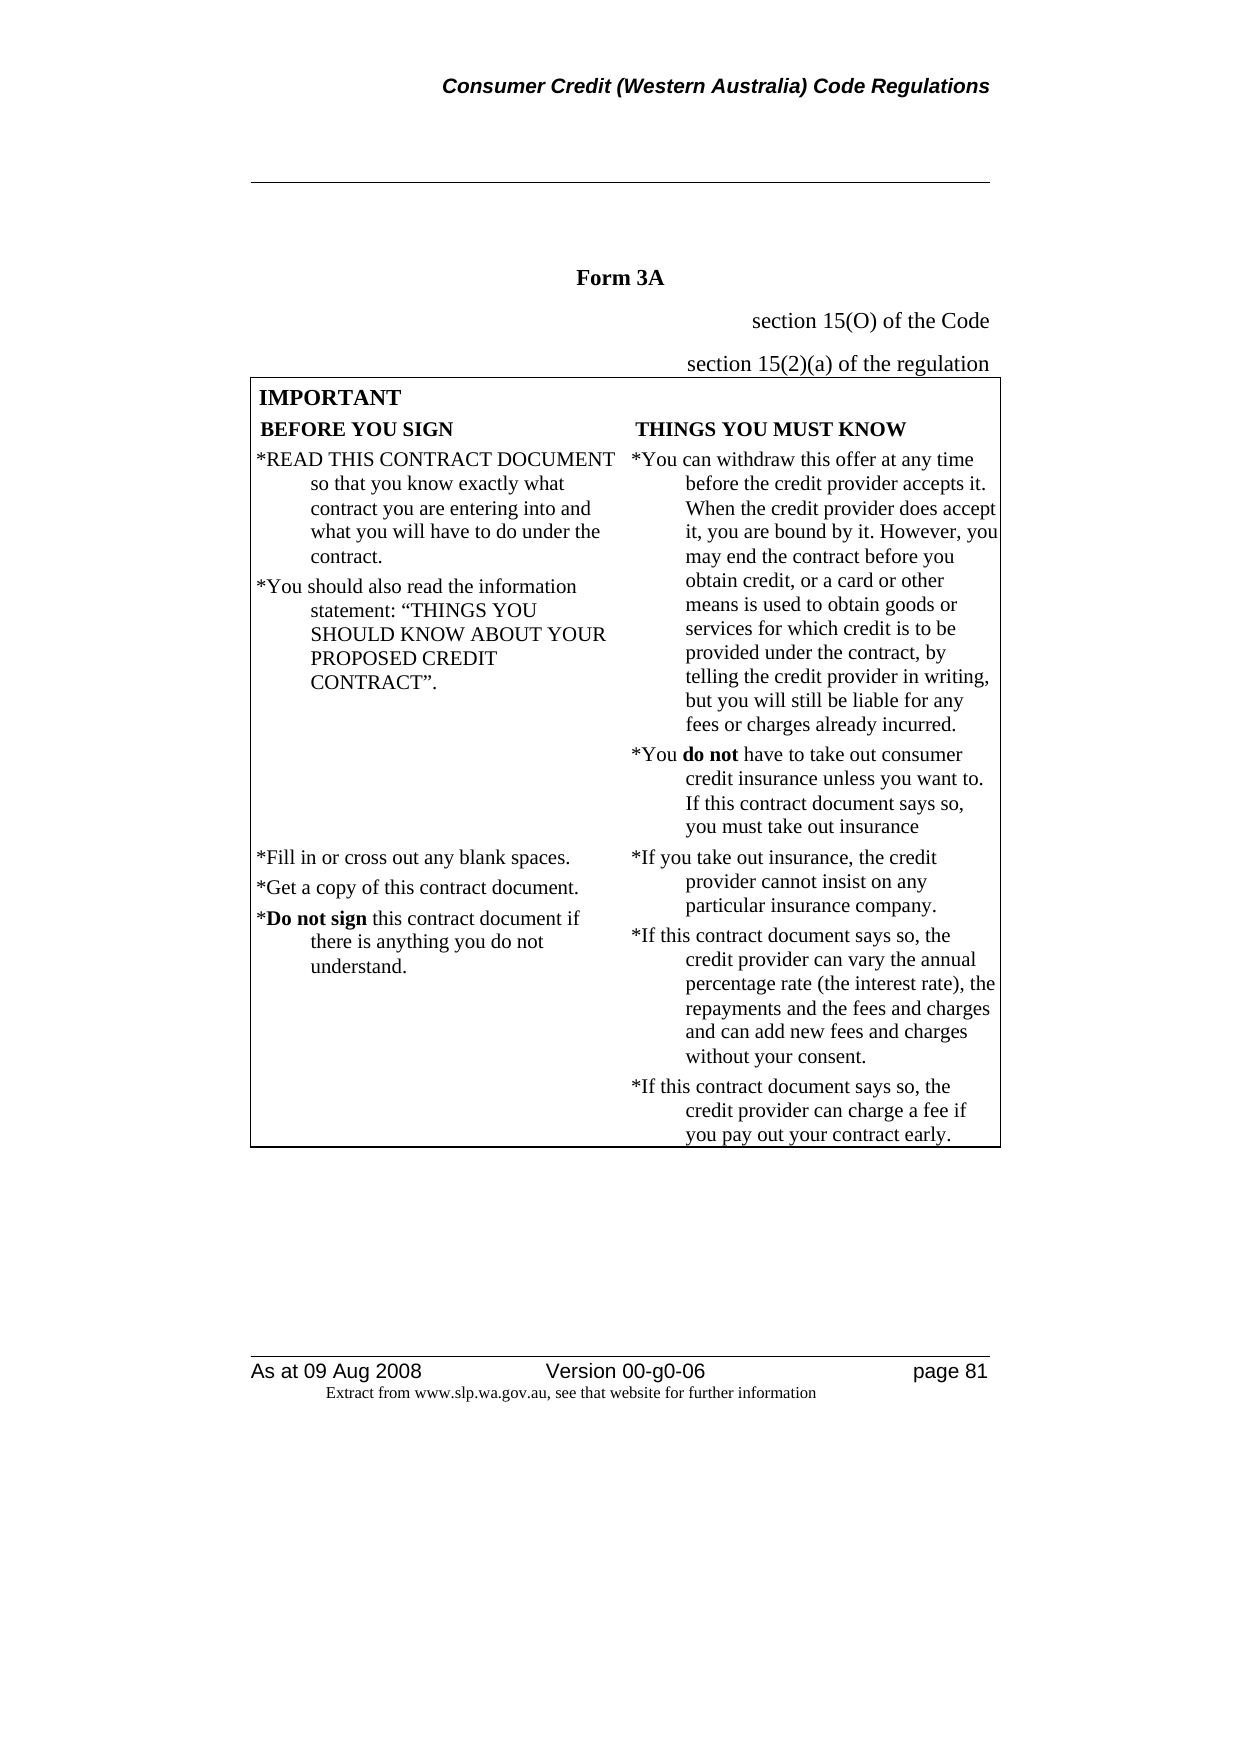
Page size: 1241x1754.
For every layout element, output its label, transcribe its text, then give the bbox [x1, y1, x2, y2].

text section 15(O) of the Code [251, 307, 990, 333]
table_cell *Fill in or cross out any blank spaces. *Get a copy of this contract document. *Do not sign this contract document if there is anything you do not understand. [251, 839, 626, 1146]
table_cell THINGS YOU MUST KNOW *You can withdraw this offer at any time before the credit provider accepts it. When the credit provider does accept it, you are bound by it. However, you may end the contract before you obtain credit, or a card or other means is used to obtain goods or services for which credit is to be provided under the contract, by telling the credit provider in writing, but you will still be liable for any fees or charges already incurred. *You do not have to take out consumer credit insurance unless you want to. If this contract document says so, you must take out insurance [626, 411, 1000, 838]
table_header IMPORTANT [251, 378, 1000, 411]
text section 15(2)(a) of the regulation [251, 350, 990, 377]
subtitle Form 3A [251, 264, 990, 291]
table_cell BEFORE YOU SIGN *READ THIS CONTRACT DOCUMENT so that you know exactly what contract you are entering into and what you will have to do under the contract. *You should also read the information statement: “THINGS YOU SHOULD KNOW ABOUT YOUR PROPOSED CREDIT CONTRACT”. [251, 411, 626, 838]
table_cell *If you take out insurance, the credit provider cannot insist on any particular insurance company. *If this contract document says so, the credit provider can vary the annual percentage rate (the interest rate), the repayments and the fees and charges and can add new fees and charges without your consent. *If this contract document says so, the credit provider can charge a fee if you pay out your contract early. [626, 839, 1000, 1146]
